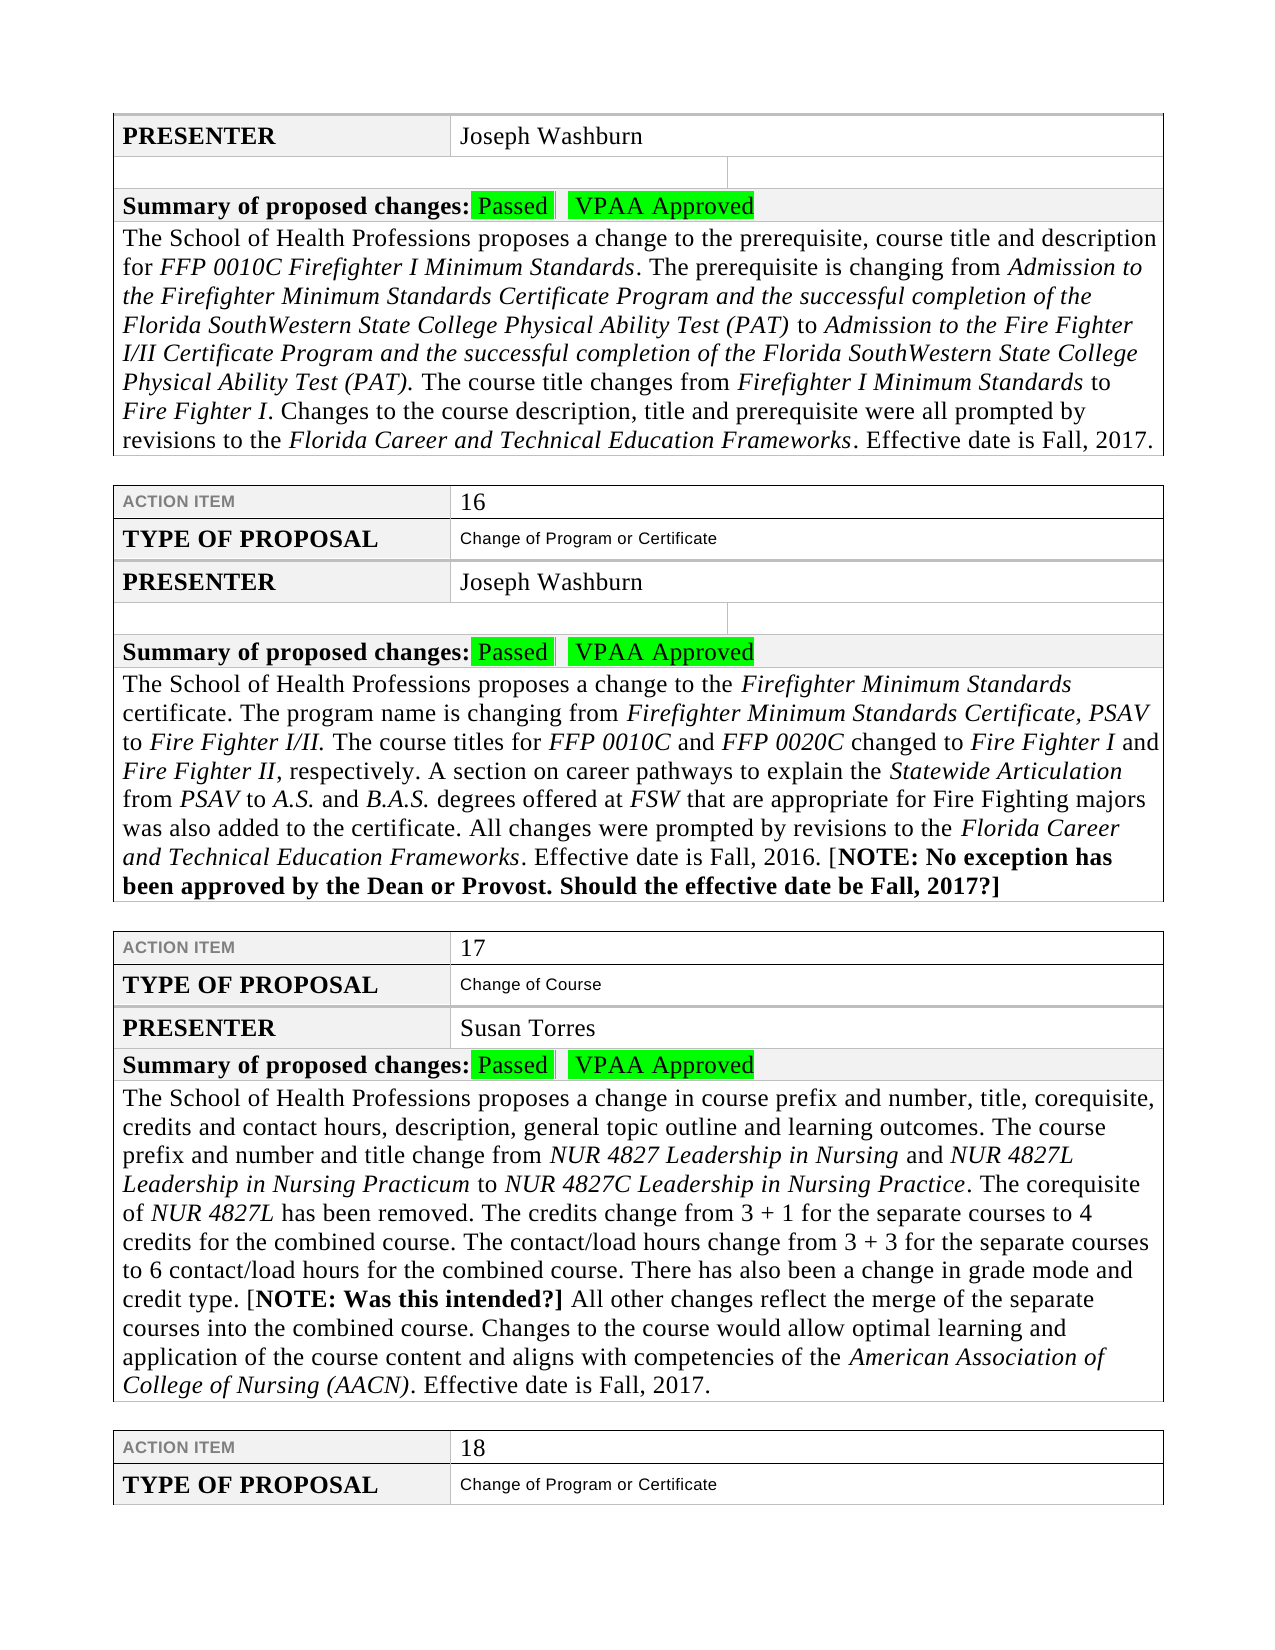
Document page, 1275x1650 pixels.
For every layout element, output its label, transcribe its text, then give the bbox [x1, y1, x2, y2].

table_cell Joseph Washburn [451, 562, 1163, 602]
table_cell Presenter [114, 562, 450, 602]
table_cell Type of proposal [114, 519, 450, 558]
table_cell The School of Health Professions proposes a change to the Firefighter Minimum Standards certificate. The program name is changing from Firefighter Minimum Standards Certificate, PSAV to Fire Fighter I/II. The course titles for FFP 0010C and FFP 0020C changed to Fire Fighter I and Fire Fighter II, respectively. A section on career pathways to explain the Statewide Articulation from PSAV to A.S. and B.A.S. degrees offered at FSW that are appropriate for Fire Fighting majors was also added to the certificate. All changes were prompted by revisions to the Florida Career and Technical Education Frameworks. Effective date is Fall, 2016. [NOTE: No exception has been approved by the Dean or Provost. Should the effective date be Fall, 2017?] [114, 668, 1163, 901]
table_cell Susan Torres [451, 1008, 1163, 1048]
table_cell The School of Health Professions proposes a change in course prefix and number, title, corequisite, credits and contact hours, description, general topic outline and learning outcomes. The course prefix and number and title change from NUR 4827 Leadership in Nursing and NUR 4827L Leadership in Nursing Practicum to NUR 4827C Leadership in Nursing Practice. The corequisite of NUR 4827L has been removed. The credits change from 3 + 1 for the separate courses to 4 credits for the combined course. The contact/load hours change from 3 + 3 for the separate courses to 6 contact/load hours for the combined course. There has also been a change in grade mode and credit type. [NOTE: Was this intended?] All other changes reflect the merge of the separate courses into the combined course. Changes to the course would allow optimal learning and application of the course content and aligns with competencies of the American Association of College of Nursing (AACN). Effective date is Fall, 2017. [114, 1081, 1163, 1401]
table_cell [114, 603, 727, 634]
table_cell Summary of proposed changes: Passed VPAA Approved [114, 635, 1163, 667]
table_cell Presenter [114, 116, 450, 156]
table_cell Type of proposal [114, 965, 450, 1004]
table_cell Presenter [114, 1008, 450, 1048]
table_cell Summary of proposed changes: Passed VPAA Approved [114, 1049, 1163, 1080]
table_cell [728, 603, 1163, 634]
table_cell Type of proposal [114, 1464, 450, 1504]
table_header 16 [451, 486, 1163, 517]
table_cell [114, 157, 727, 188]
table_header 17 [451, 932, 1163, 963]
table_cell [728, 157, 1163, 188]
table_header 18 [451, 1431, 1163, 1463]
table_cell The School of Health Professions proposes a change to the prerequisite, course title and description for FFP 0010C Firefighter I Minimum Standards. The prerequisite is changing from Admission to the Firefighter Minimum Standards Certificate Program and the successful completion of the Florida SouthWestern State College Physical Ability Test (PAT) to Admission to the Fire Fighter I/II Certificate Program and the successful completion of the Florida SouthWestern State College Physical Ability Test (PAT). The course title changes from Firefighter I Minimum Standards to Fire Fighter I. Changes to the course description, title and prerequisite were all prompted by revisions to the Florida Career and Technical Education Frameworks. Effective date is Fall, 2017. [114, 222, 1163, 455]
table_cell Summary of proposed changes: Passed VPAA Approved [114, 189, 1163, 221]
table_cell Joseph Washburn [451, 116, 1163, 156]
